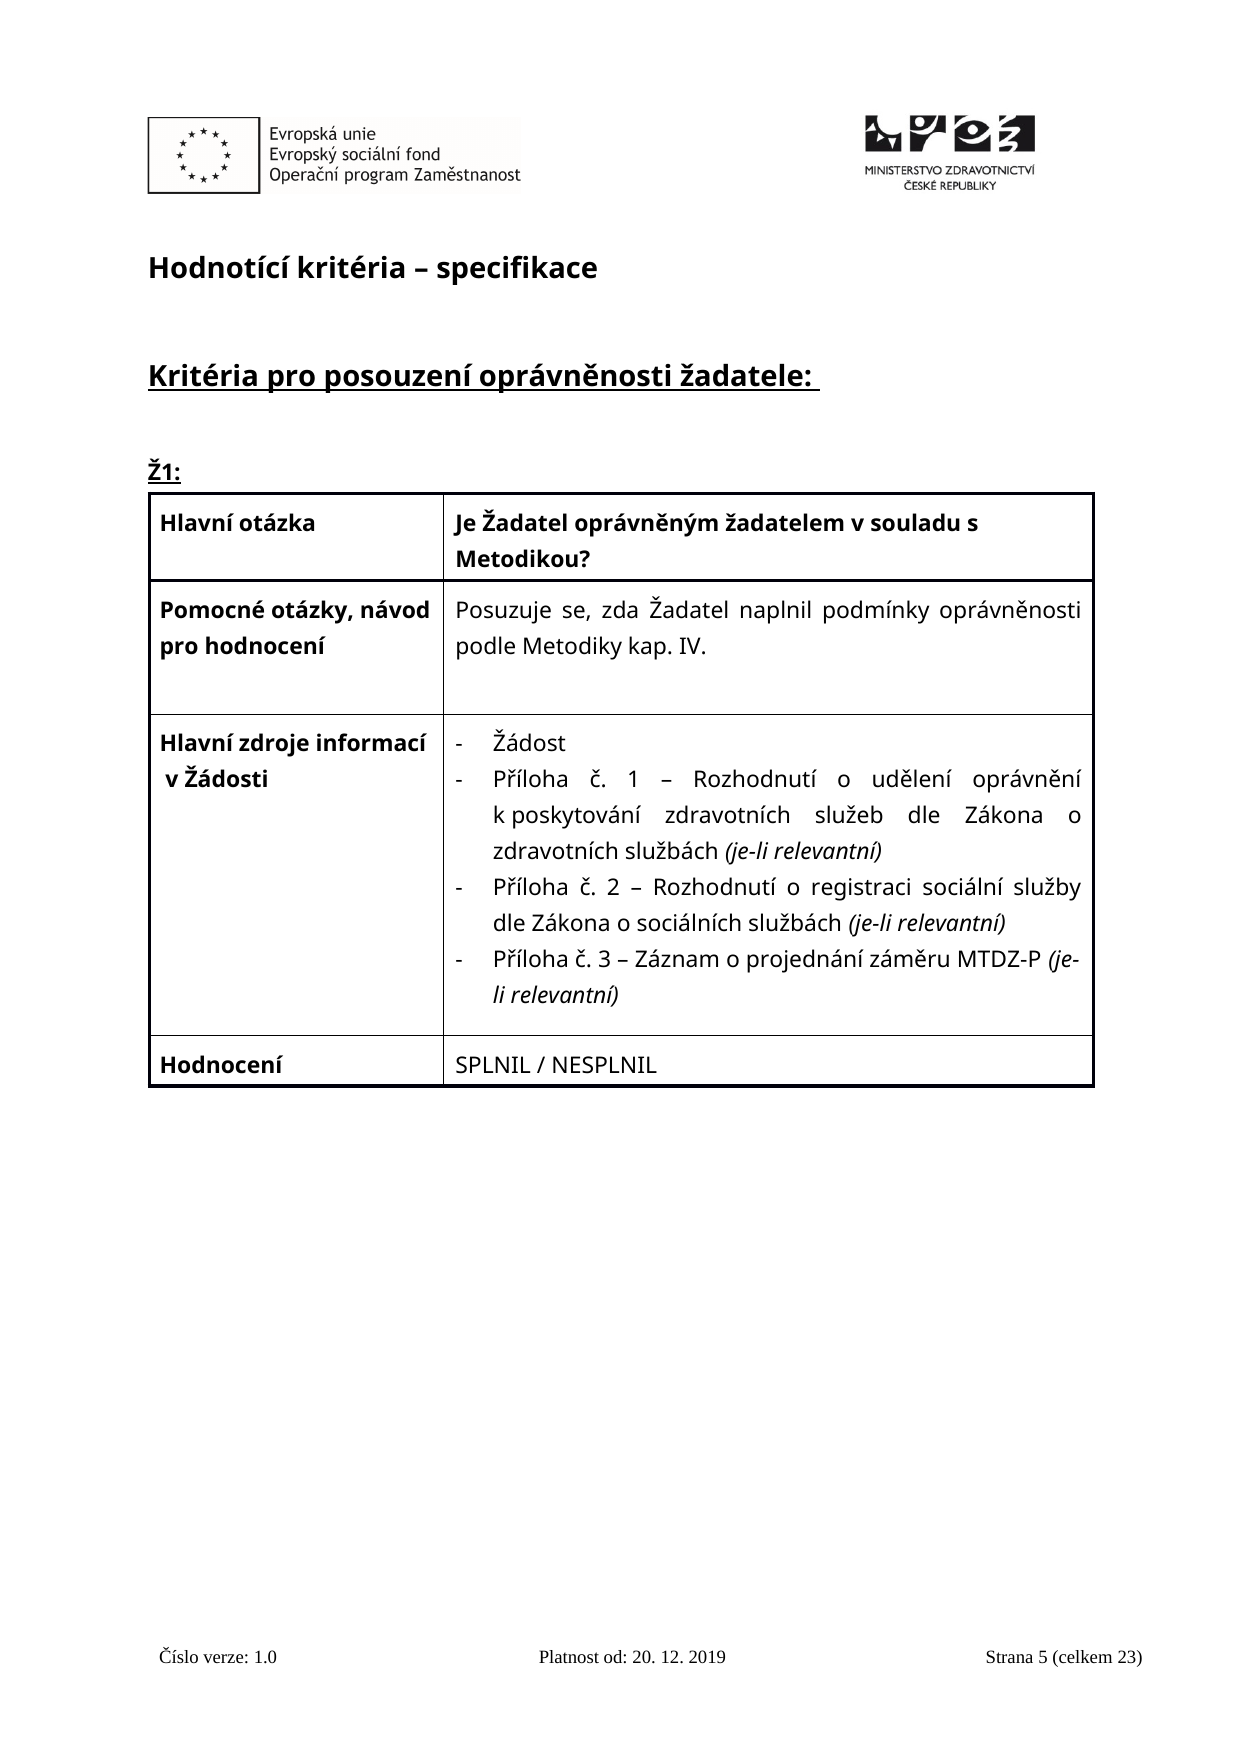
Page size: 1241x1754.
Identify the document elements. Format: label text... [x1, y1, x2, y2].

table_cell SPLNIL / NESPLNIL [444, 1036, 1092, 1084]
table_cell Hodnocení [151, 1036, 443, 1084]
table_header Hlavní otázka [151, 495, 443, 579]
text Ž1: [148, 456, 1093, 487]
subtitle Hodnotící kritéria – specifikace [148, 248, 1093, 287]
picture [839, 102, 1065, 194]
table_header Je Žadatel oprávněným žadatelem v souladu s Metodikou? [444, 495, 1092, 579]
table_cell Pomocné otázky, návod pro hodnocení [151, 582, 443, 714]
table_cell Hlavní zdroje informací v Žádosti [151, 715, 443, 1035]
table_cell Žádost Příloha č. 1 – Rozhodnutí o udělení oprávnění k poskytování zdravotních služeb dle Zákona o zdravotních službách (je-li relevantní) Příloha č. 2 – Rozhodnutí o registraci sociální služby dle Zákona o sociálních službách (je-li relevantní) Příloha č. 3 – Záznam o projednání záměru MTDZ-P (je-li relevantní) [444, 715, 1092, 1035]
text Kritéria pro posouzení oprávněnosti žadatele: [148, 355, 1093, 395]
picture [147, 117, 521, 194]
table_cell Posuzuje se, zda Žadatel naplnil podmínky oprávněnosti podle Metodiky kap. IV. [444, 582, 1092, 714]
